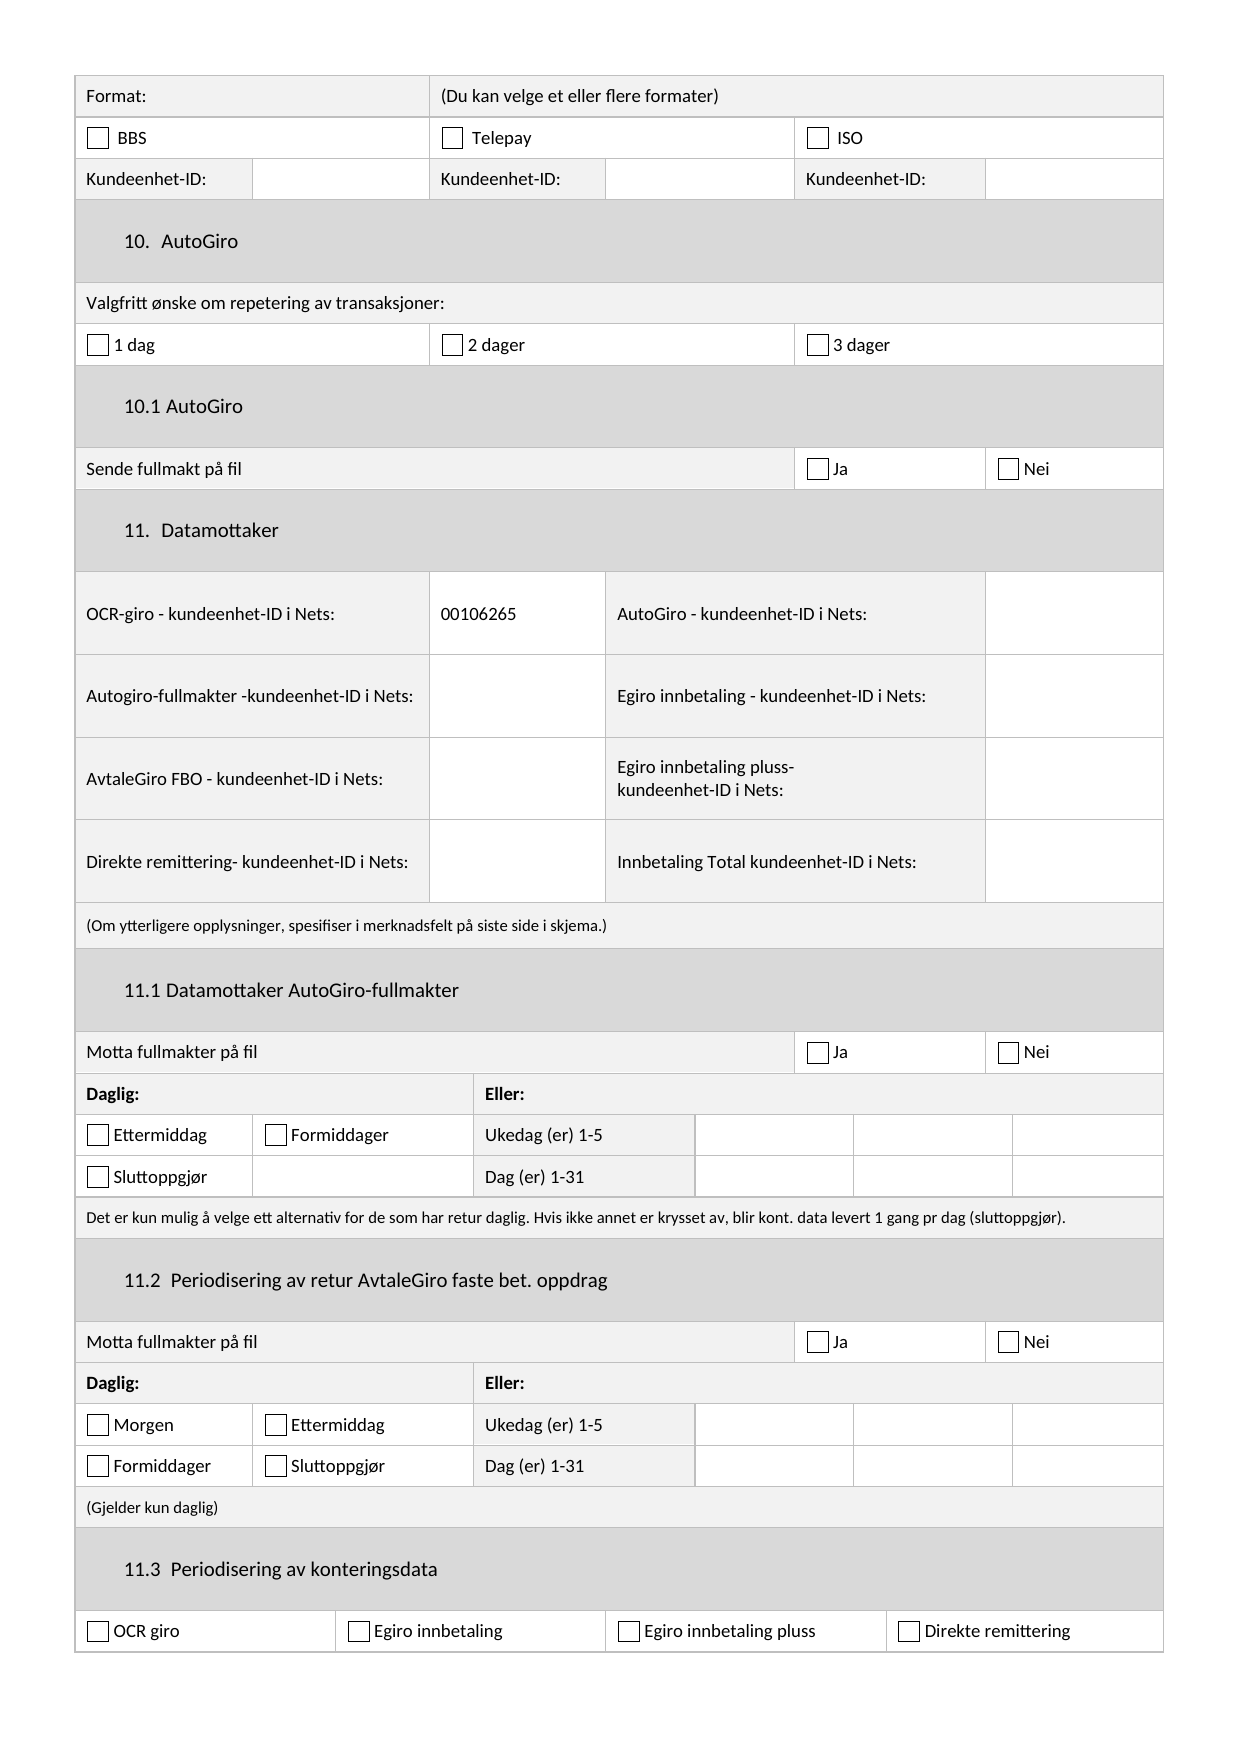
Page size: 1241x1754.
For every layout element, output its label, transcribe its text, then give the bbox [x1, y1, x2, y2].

table_cell Motta fullmakter på fil [76, 1032, 794, 1072]
table_cell 2 dager [430, 324, 794, 364]
table_cell Sluttoppgjør [76, 1156, 252, 1196]
table_cell [854, 1156, 1012, 1196]
table_cell AutoGiro [76, 366, 1163, 447]
table_cell Dag (er) 1-31 [474, 1156, 694, 1196]
table_cell (Gjelder kun daglig) [76, 1487, 1163, 1527]
table_cell Valgfritt ønske om repetering av transaksjoner: [76, 283, 1163, 323]
table_cell Motta fullmakter på fil [76, 1322, 794, 1362]
table_cell Egiro innbetaling pluss- kundeenhet-ID i Nets: [606, 738, 985, 819]
table_cell Direkte remittering- kundeenhet-ID i Nets: [76, 820, 429, 902]
table_cell Nei [986, 1032, 1163, 1072]
table_cell Ettermiddag [253, 1404, 473, 1444]
table_cell BBS [76, 118, 429, 158]
table_cell Det er kun mulig å velge ett alternativ for de som har retur daglig. Hvis ikke annet er krysset av, blir kont. data levert 1 gang pr dag (sluttoppgjør). [76, 1198, 1163, 1238]
table_cell Eller: [474, 1363, 1163, 1403]
table_cell ISO [795, 118, 1163, 158]
table_cell [1013, 1115, 1163, 1155]
table_cell AutoGiro [76, 200, 1163, 282]
table_cell [854, 1446, 1012, 1486]
table_cell Formiddager [76, 1446, 252, 1486]
table_cell [986, 820, 1163, 902]
table_cell [986, 572, 1163, 654]
table_cell Ja [795, 448, 985, 488]
table_cell [606, 159, 794, 199]
table_cell Egiro innbetaling pluss [606, 1611, 886, 1651]
table_cell Sluttoppgjør [253, 1446, 473, 1486]
table_cell Telepay [430, 118, 794, 158]
table_cell [696, 1156, 853, 1196]
table_cell [696, 1446, 853, 1486]
table_cell AvtaleGiro FBO - kundeenhet-ID i Nets: [76, 738, 429, 819]
table_cell 3 dager [795, 324, 1163, 364]
table_cell Format: [76, 76, 429, 116]
table_cell Ettermiddag [76, 1115, 252, 1155]
table_cell Eller: [474, 1074, 1163, 1114]
table_cell [986, 655, 1163, 737]
table_cell Ukedag (er) 1-5 [474, 1404, 694, 1444]
table_cell [430, 820, 605, 902]
table_cell [696, 1115, 853, 1155]
table_cell Daglig: [76, 1363, 473, 1403]
table_cell [430, 655, 605, 737]
table_cell Ja [795, 1032, 985, 1072]
table_cell [986, 159, 1163, 199]
table_cell Direkte remittering [887, 1611, 1163, 1651]
table_cell Daglig: [76, 1074, 473, 1114]
table_cell (Du kan velge et eller flere formater) [430, 76, 1163, 116]
table_cell Kundeenhet-ID: [795, 159, 985, 199]
table_cell Dag (er) 1-31 [474, 1446, 694, 1486]
table_cell Datamottaker AutoGiro-fullmakter [76, 949, 1163, 1031]
table_cell AutoGiro - kundeenhet-ID i Nets: [606, 572, 985, 654]
table_cell [986, 738, 1163, 819]
table_cell Morgen [76, 1404, 252, 1444]
table_cell Kundeenhet-ID: [76, 159, 252, 199]
table_cell Datamottaker [76, 490, 1163, 571]
table_cell [696, 1404, 853, 1444]
table_cell Ja [795, 1322, 985, 1362]
table_cell Periodisering av retur AvtaleGiro faste bet. oppdrag [76, 1239, 1163, 1321]
table_cell [430, 738, 605, 819]
table_cell Egiro innbetaling [336, 1611, 605, 1651]
table_cell [1013, 1446, 1163, 1486]
table_cell Egiro innbetaling - kundeenhet-ID i Nets: [606, 655, 985, 737]
table_cell OCR-giro - kundeenhet-ID i Nets: [76, 572, 429, 654]
table_cell [1013, 1404, 1163, 1444]
table_cell Sende fullmakt på fil [76, 448, 794, 488]
table_cell [253, 159, 429, 199]
table_cell Nei [986, 1322, 1163, 1362]
table_cell [854, 1404, 1012, 1444]
table_cell [1013, 1156, 1163, 1196]
table_cell Kundeenhet-ID: [430, 159, 605, 199]
table_cell 1 dag [76, 324, 429, 364]
table_cell OCR giro [76, 1611, 335, 1651]
table_cell 00106265 [430, 572, 605, 654]
table_cell Periodisering av konteringsdata [76, 1528, 1163, 1610]
table_cell [854, 1115, 1012, 1155]
table_cell [253, 1156, 473, 1196]
table_cell Ukedag (er) 1-5 [474, 1115, 694, 1155]
table_cell Autogiro-fullmakter -kundeenhet-ID i Nets: [76, 655, 429, 737]
table_cell Formiddager [253, 1115, 473, 1155]
table_cell Nei [986, 448, 1163, 488]
table_cell (Om ytterligere opplysninger, spesifiser i merknadsfelt på siste side i skjema.) [76, 903, 1163, 948]
table_cell Innbetaling Total kundeenhet-ID i Nets: [606, 820, 985, 902]
